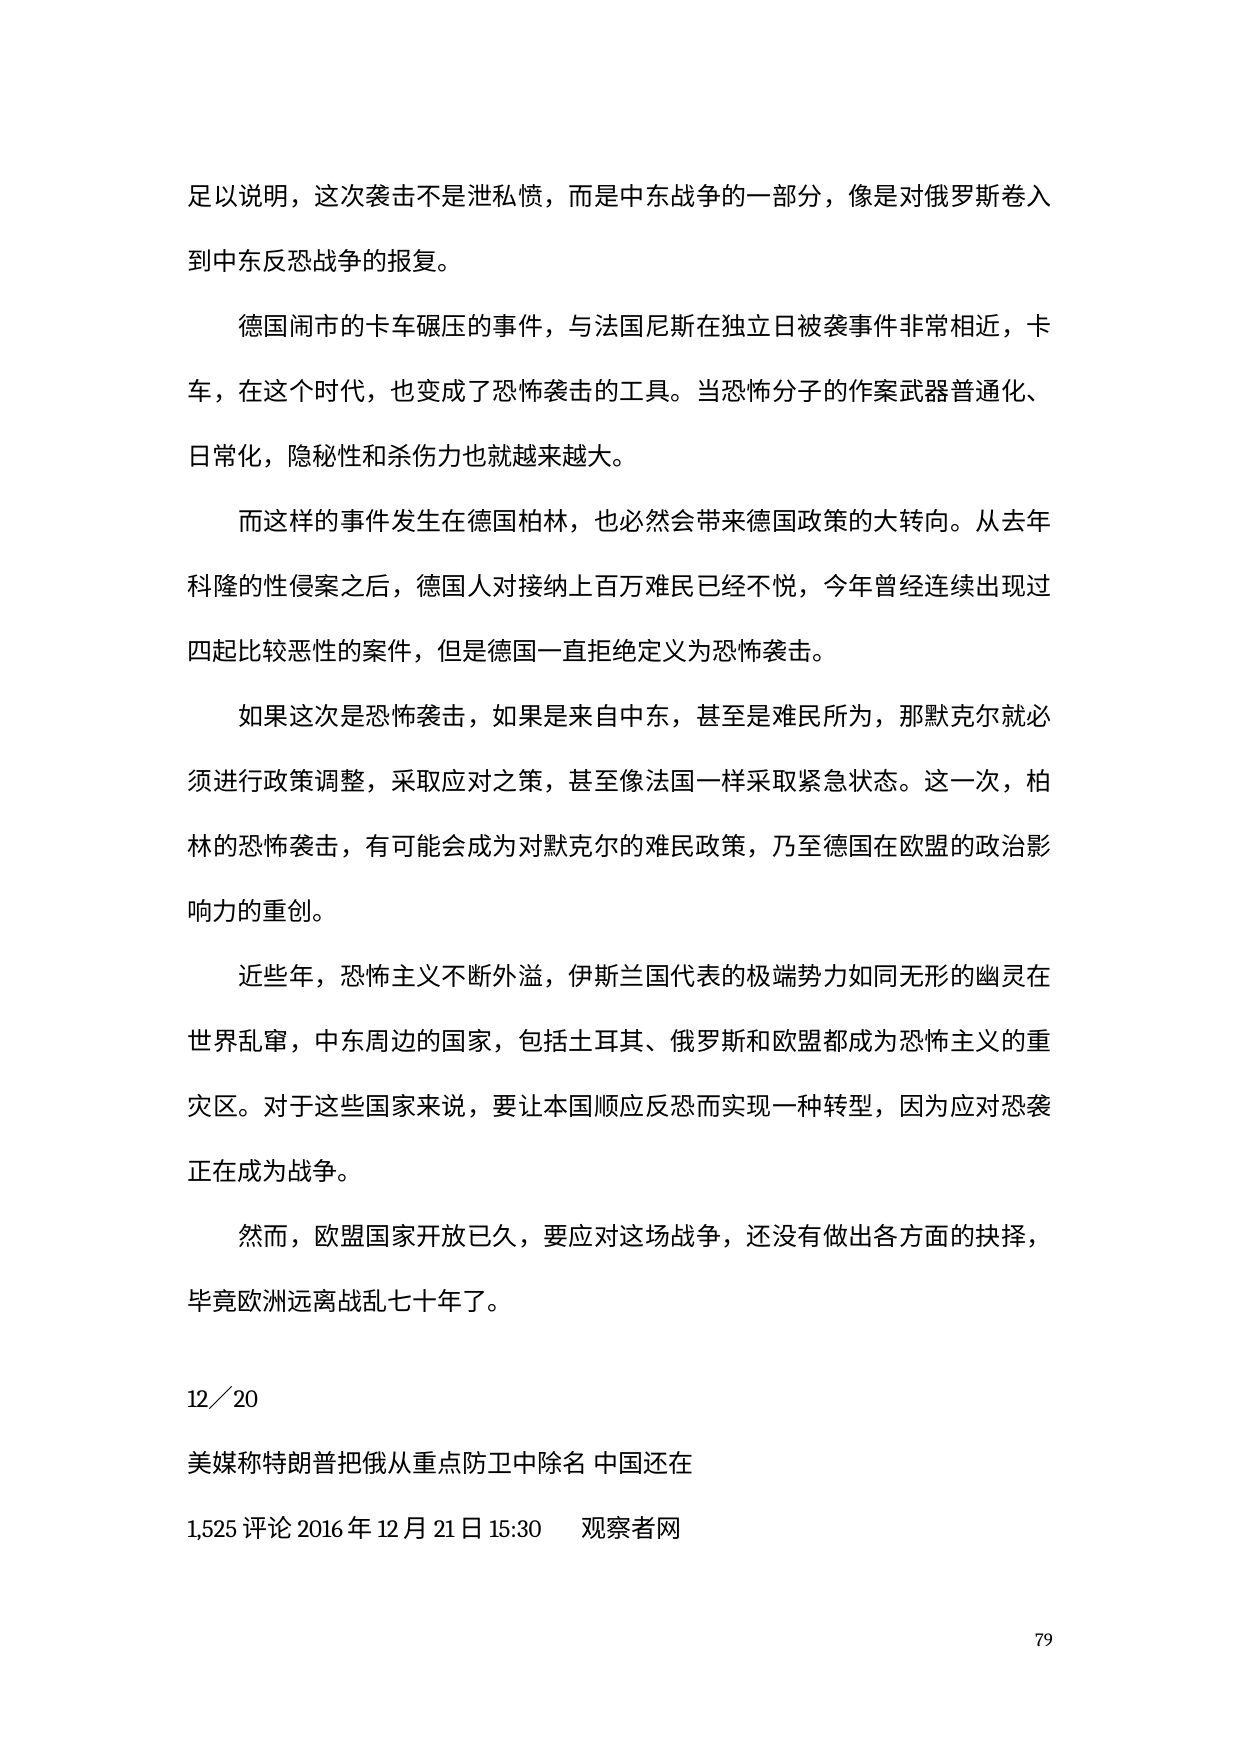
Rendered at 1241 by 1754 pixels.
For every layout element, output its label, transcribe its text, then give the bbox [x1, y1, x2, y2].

text 12／20 [187, 1364, 1053, 1429]
text 德国闹市的卡车碾压的事件，与法国尼斯在独立日被袭事件非常相近，卡车，在这个时代，也变成了恐怖袭击的工具。当恐怖分子的作案武器普通化、日常化，隐秘性和杀伤力也就越来越大。 [187, 292, 1053, 487]
text 然而，欧盟国家开放已久，要应对这场战争，还没有做出各方面的抉择，毕竟欧洲远离战乱七十年了。 [187, 1202, 1053, 1332]
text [187, 162, 1053, 292]
text 1,525评论2016年12月21日15:30 观察者网 [187, 1494, 1053, 1559]
text 美媒称特朗普把俄从重点防卫中除名 中国还在 [187, 1429, 1053, 1494]
text 近些年，恐怖主义不断外溢，伊斯兰国代表的极端势力如同无形的幽灵在世界乱窜，中东周边的国家，包括土耳其、俄罗斯和欧盟都成为恐怖主义的重灾区。对于这些国家来说，要让本国顺应反恐而实现一种转型，因为应对恐袭正在成为战争。 [187, 942, 1053, 1202]
text 如果这次是恐怖袭击，如果是来自中东，甚至是难民所为，那默克尔就必须进行政策调整，采取应对之策，甚至像法国一样采取紧急状态。这一次，柏林的恐怖袭击，有可能会成为对默克尔的难民政策，乃至德国在欧盟的政治影响力的重创。 [187, 682, 1053, 942]
text 而这样的事件发生在德国柏林，也必然会带来德国政策的大转向。从去年科隆的性侵案之后，德国人对接纳上百万难民已经不悦，今年曾经连续出现过四起比较恶性的案件，但是德国一直拒绝定义为恐怖袭击。 [187, 487, 1053, 682]
